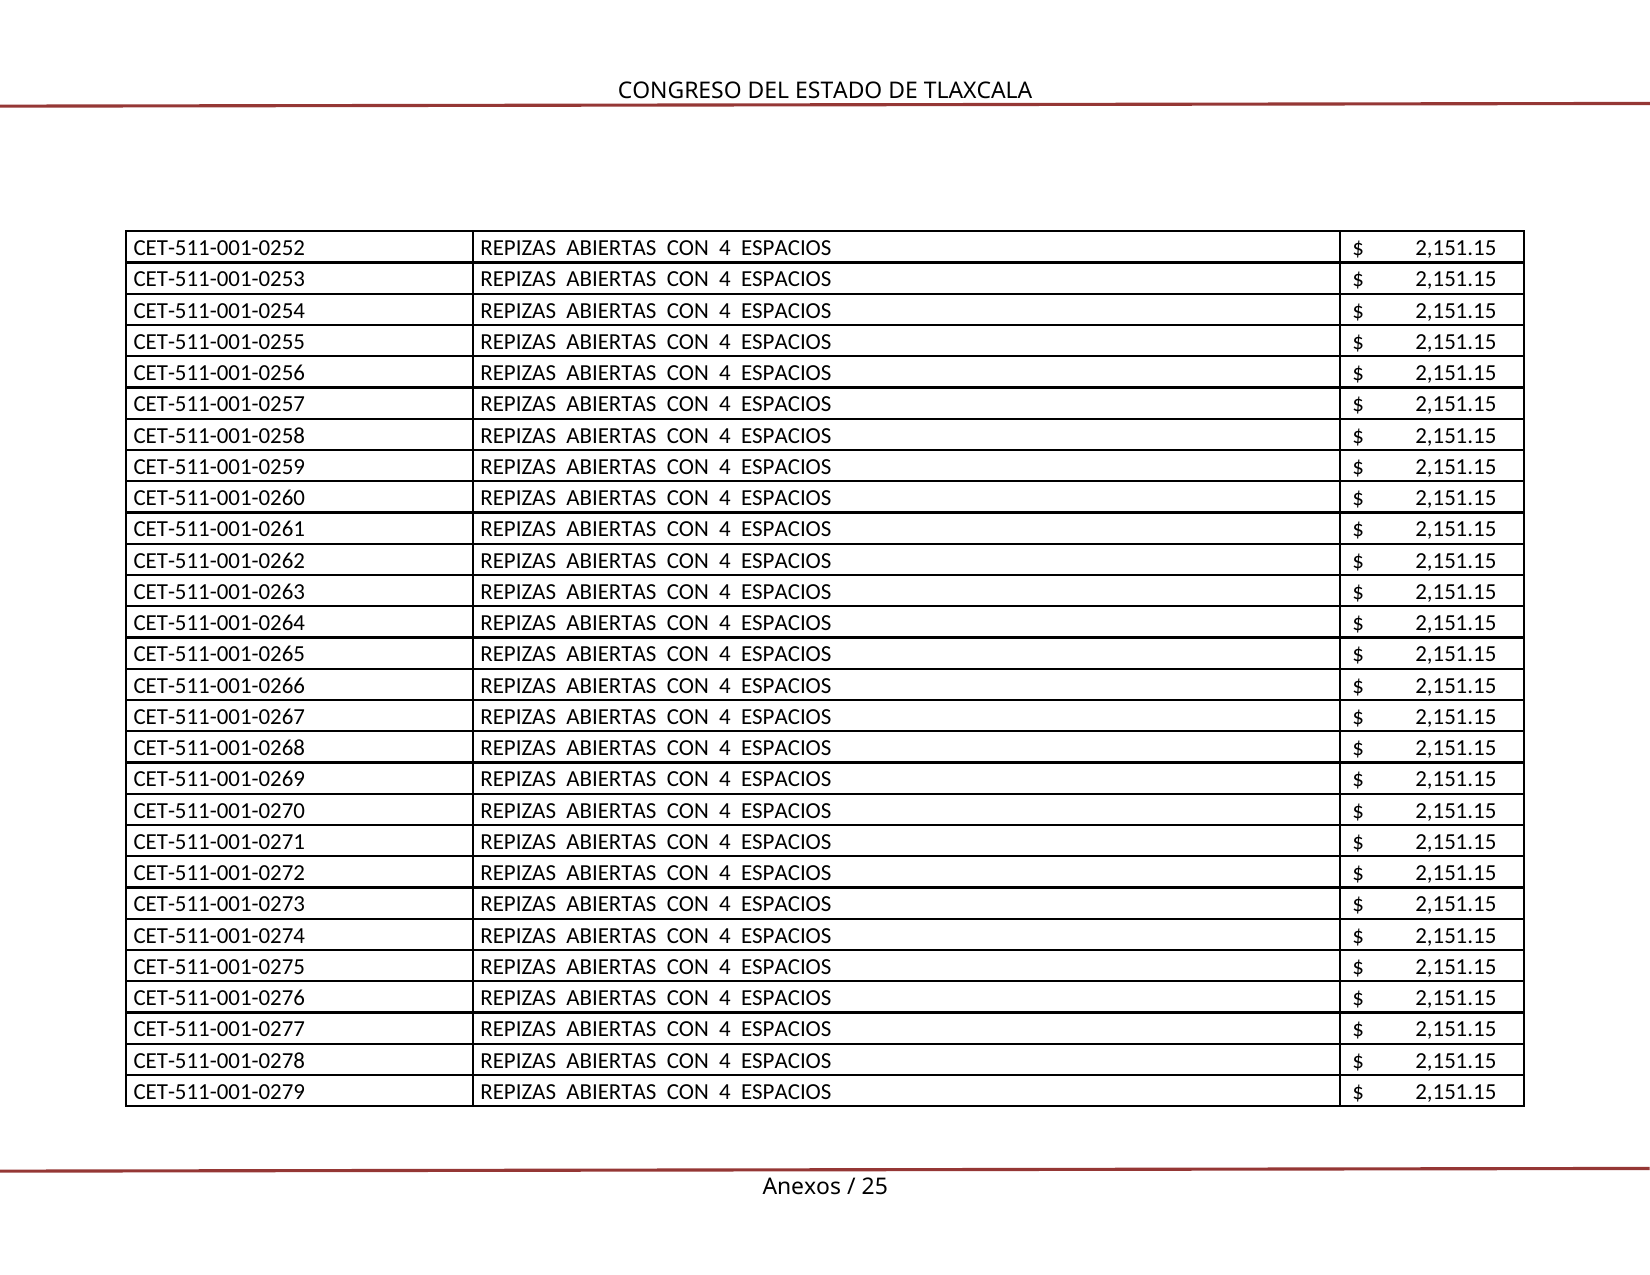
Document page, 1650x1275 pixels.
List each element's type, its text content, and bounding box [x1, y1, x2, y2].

table_cell CET-511-001-0275 [127, 951, 472, 980]
table_cell REPIZAS ABIERTAS CON 4 ESPACIOS [474, 1014, 1339, 1043]
table_cell REPIZAS ABIERTAS CON 4 ESPACIOS [474, 951, 1339, 980]
table_cell $ 2,151.15 [1341, 857, 1523, 886]
table_cell REPIZAS ABIERTAS CON 4 ESPACIOS [474, 732, 1339, 761]
table_cell CET-511-001-0268 [127, 732, 472, 761]
table_cell REPIZAS ABIERTAS CON 4 ESPACIOS [474, 389, 1339, 418]
table_cell CET-511-001-0258 [127, 420, 472, 449]
table_cell REPIZAS ABIERTAS CON 4 ESPACIOS [474, 607, 1339, 636]
table_cell REPIZAS ABIERTAS CON 4 ESPACIOS [474, 514, 1339, 543]
table_cell CET-511-001-0276 [127, 982, 472, 1011]
table_cell $ 2,151.15 [1341, 982, 1523, 1011]
table_cell CET-511-001-0271 [127, 826, 472, 855]
table_cell REPIZAS ABIERTAS CON 4 ESPACIOS [474, 295, 1339, 324]
table_cell $ 2,151.15 [1341, 264, 1523, 293]
table_cell CET-511-001-0272 [127, 857, 472, 886]
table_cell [474, 232, 1339, 261]
table_cell $ 2,151.15 [1341, 357, 1523, 386]
table_cell CET-511-001-0279 [127, 1076, 472, 1105]
table_cell REPIZAS ABIERTAS CON 4 ESPACIOS [474, 826, 1339, 855]
table_cell $ 2,151.15 [1341, 889, 1523, 918]
table_cell CET-511-001-0257 [127, 389, 472, 418]
table_cell REPIZAS ABIERTAS CON 4 ESPACIOS [474, 1045, 1339, 1074]
table_cell CET-511-001-0254 [127, 295, 472, 324]
table_cell $ 2,151.15 [1341, 576, 1523, 605]
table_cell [474, 1076, 1339, 1105]
table_cell $ 2,151.15 [1341, 1045, 1523, 1074]
table_cell $ 2,151.15 [1341, 389, 1523, 418]
table_cell $ 2,151.15 [1341, 951, 1523, 980]
table_cell CET-511-001-0256 [127, 357, 472, 386]
table_cell $ 2,151.15 [1341, 701, 1523, 730]
table_cell CET-511-001-0260 [127, 482, 472, 511]
table_cell $ 2,151.15 [1341, 607, 1523, 636]
table_cell $ 2,151.15 [1341, 795, 1523, 824]
table_cell CET-511-001-0261 [127, 514, 472, 543]
table_cell $ 2,151.15 [1341, 732, 1523, 761]
table_cell $ 2,151.15 [1341, 482, 1523, 511]
table_cell REPIZAS ABIERTAS CON 4 ESPACIOS [474, 857, 1339, 886]
table_cell CET-511-001-0277 [127, 1014, 472, 1043]
table_cell $ 2,151.15 [1341, 545, 1523, 574]
table_cell CET-511-001-0265 [127, 639, 472, 668]
table_cell CET-511-001-0273 [127, 889, 472, 918]
table_cell CET-511-001-0262 [127, 545, 472, 574]
table_cell $ 2,151.15 [1341, 420, 1523, 449]
table_cell REPIZAS ABIERTAS CON 4 ESPACIOS [474, 576, 1339, 605]
table_cell REPIZAS ABIERTAS CON 4 ESPACIOS [474, 920, 1339, 949]
table_cell CET-511-001-0253 [127, 264, 472, 293]
table_cell REPIZAS ABIERTAS CON 4 ESPACIOS [474, 357, 1339, 386]
table_cell REPIZAS ABIERTAS CON 4 ESPACIOS [474, 482, 1339, 511]
table_cell REPIZAS ABIERTAS CON 4 ESPACIOS [474, 420, 1339, 449]
table_cell REPIZAS ABIERTAS CON 4 ESPACIOS [474, 639, 1339, 668]
table_cell $ 2,151.15 [1341, 670, 1523, 699]
table_cell CET-511-001-0255 [127, 326, 472, 355]
table_cell REPIZAS ABIERTAS CON 4 ESPACIOS [474, 545, 1339, 574]
table_cell CET-511-001-0252 [127, 232, 472, 261]
table_cell $ 2,151.15 [1341, 920, 1523, 949]
table_cell REPIZAS ABIERTAS CON 4 ESPACIOS [474, 701, 1339, 730]
table_cell CET-511-001-0266 [127, 670, 472, 699]
table_cell CET-511-001-0259 [127, 451, 472, 480]
table_cell $ 2,151.15 [1341, 639, 1523, 668]
table_cell $ 2,151.15 [1341, 764, 1523, 793]
table_cell CET-511-001-0269 [127, 764, 472, 793]
table_cell REPIZAS ABIERTAS CON 4 ESPACIOS [474, 764, 1339, 793]
table_cell CET-511-001-0278 [127, 1045, 472, 1074]
table_cell REPIZAS ABIERTAS CON 4 ESPACIOS [474, 889, 1339, 918]
table_cell $ 2,151.15 [1341, 1076, 1523, 1105]
table_cell $ 2,151.15 [1341, 232, 1523, 261]
table_cell $ 2,151.15 [1341, 1014, 1523, 1043]
table_cell $ 2,151.15 [1341, 326, 1523, 355]
table_cell REPIZAS ABIERTAS CON 4 ESPACIOS [474, 982, 1339, 1011]
table_cell CET-511-001-0264 [127, 607, 472, 636]
table_cell REPIZAS ABIERTAS CON 4 ESPACIOS [474, 795, 1339, 824]
table_cell REPIZAS ABIERTAS CON 4 ESPACIOS [474, 670, 1339, 699]
table_cell $ 2,151.15 [1341, 514, 1523, 543]
table_cell REPIZAS ABIERTAS CON 4 ESPACIOS [474, 326, 1339, 355]
table_cell $ 2,151.15 [1341, 295, 1523, 324]
table_cell CET-511-001-0270 [127, 795, 472, 824]
table_cell CET-511-001-0274 [127, 920, 472, 949]
table_cell CET-511-001-0267 [127, 701, 472, 730]
table_cell $ 2,151.15 [1341, 451, 1523, 480]
table_cell REPIZAS ABIERTAS CON 4 ESPACIOS [474, 451, 1339, 480]
table_cell $ 2,151.15 [1341, 826, 1523, 855]
table_cell REPIZAS ABIERTAS CON 4 ESPACIOS [474, 264, 1339, 293]
table_cell CET-511-001-0263 [127, 576, 472, 605]
